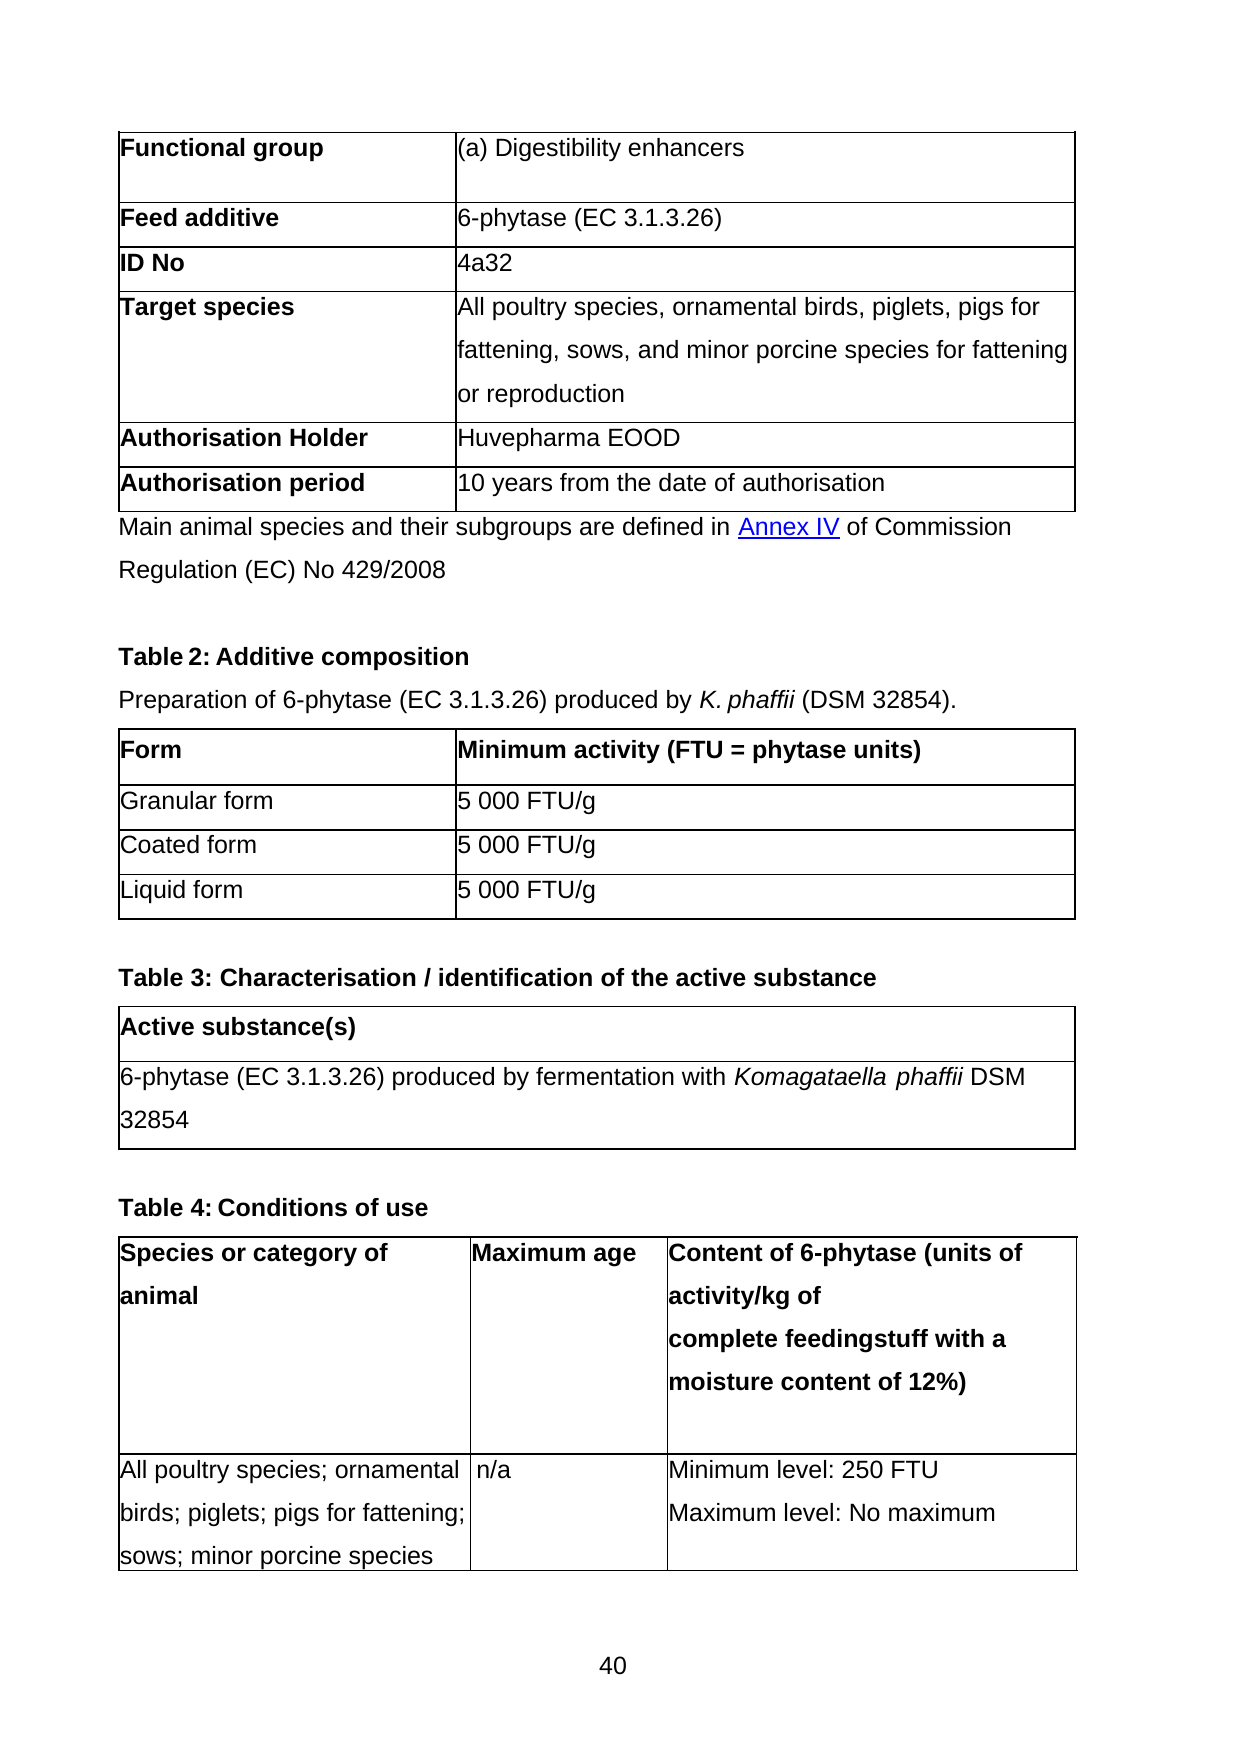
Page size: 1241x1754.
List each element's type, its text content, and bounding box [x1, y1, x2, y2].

table_header Maximum age [471, 1238, 667, 1453]
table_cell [668, 1455, 1076, 1570]
table_cell Granular form [120, 786, 455, 829]
text Preparation of 6-phytase (EC 3.1.3.26) produced by K. phaffii (DSM 32854). [118, 685, 1107, 714]
table_header Minimum activity (FTU = phytase units) [457, 730, 1074, 784]
table_cell 6-phytase (EC 3.1.3.26) [457, 203, 1074, 246]
table_cell Functional group [120, 133, 455, 202]
text Table 3: Characterisation / identification of the active substance [118, 963, 1107, 991]
table_cell Authorisation period [120, 468, 455, 511]
table_cell Coated form [120, 831, 455, 873]
table_header Content of 6-phytase (units of activity/kg of complete feedingstuff with a moisture content of 12%) [668, 1238, 1076, 1453]
text Table 2: Additive composition [118, 642, 1107, 671]
table_cell 4a32 [457, 248, 1074, 291]
table_cell 6-phytase (EC 3.1.3.26) produced by fermentation with Komagataella phaffii DSM 32854 [120, 1062, 1074, 1148]
table_cell n/a [471, 1455, 667, 1570]
text Table 4: Conditions of use [118, 1193, 1107, 1222]
table_cell Target species [120, 292, 455, 422]
table_header Form [120, 730, 455, 784]
table_header Species or category of animal [120, 1238, 470, 1453]
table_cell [120, 1455, 470, 1570]
table_cell 10 years from the date of authorisation [457, 468, 1074, 511]
table_cell All poultry species, ornamental birds, piglets, pigs for fattening, sows, and minor porcine species for fattening or reproduction [457, 292, 1074, 422]
table_cell ID No [120, 248, 455, 291]
table_cell 5 000 FTU/g [457, 786, 1074, 829]
table_cell Feed additive [120, 203, 455, 246]
table_cell 5 000 FTU/g [457, 831, 1074, 873]
table_cell 5 000 FTU/g [457, 875, 1074, 918]
table_cell Authorisation Holder [120, 423, 455, 466]
text Main animal species and their subgroups are defined in Annex IV of Commission Regulation (EC) No 429/2008 [118, 512, 1107, 584]
table_header Active substance(s) [120, 1007, 1074, 1061]
table_cell (a) Digestibility enhancers [457, 133, 1074, 202]
table_cell Liquid form [120, 875, 455, 918]
table_cell Huvepharma EOOD [457, 423, 1074, 466]
